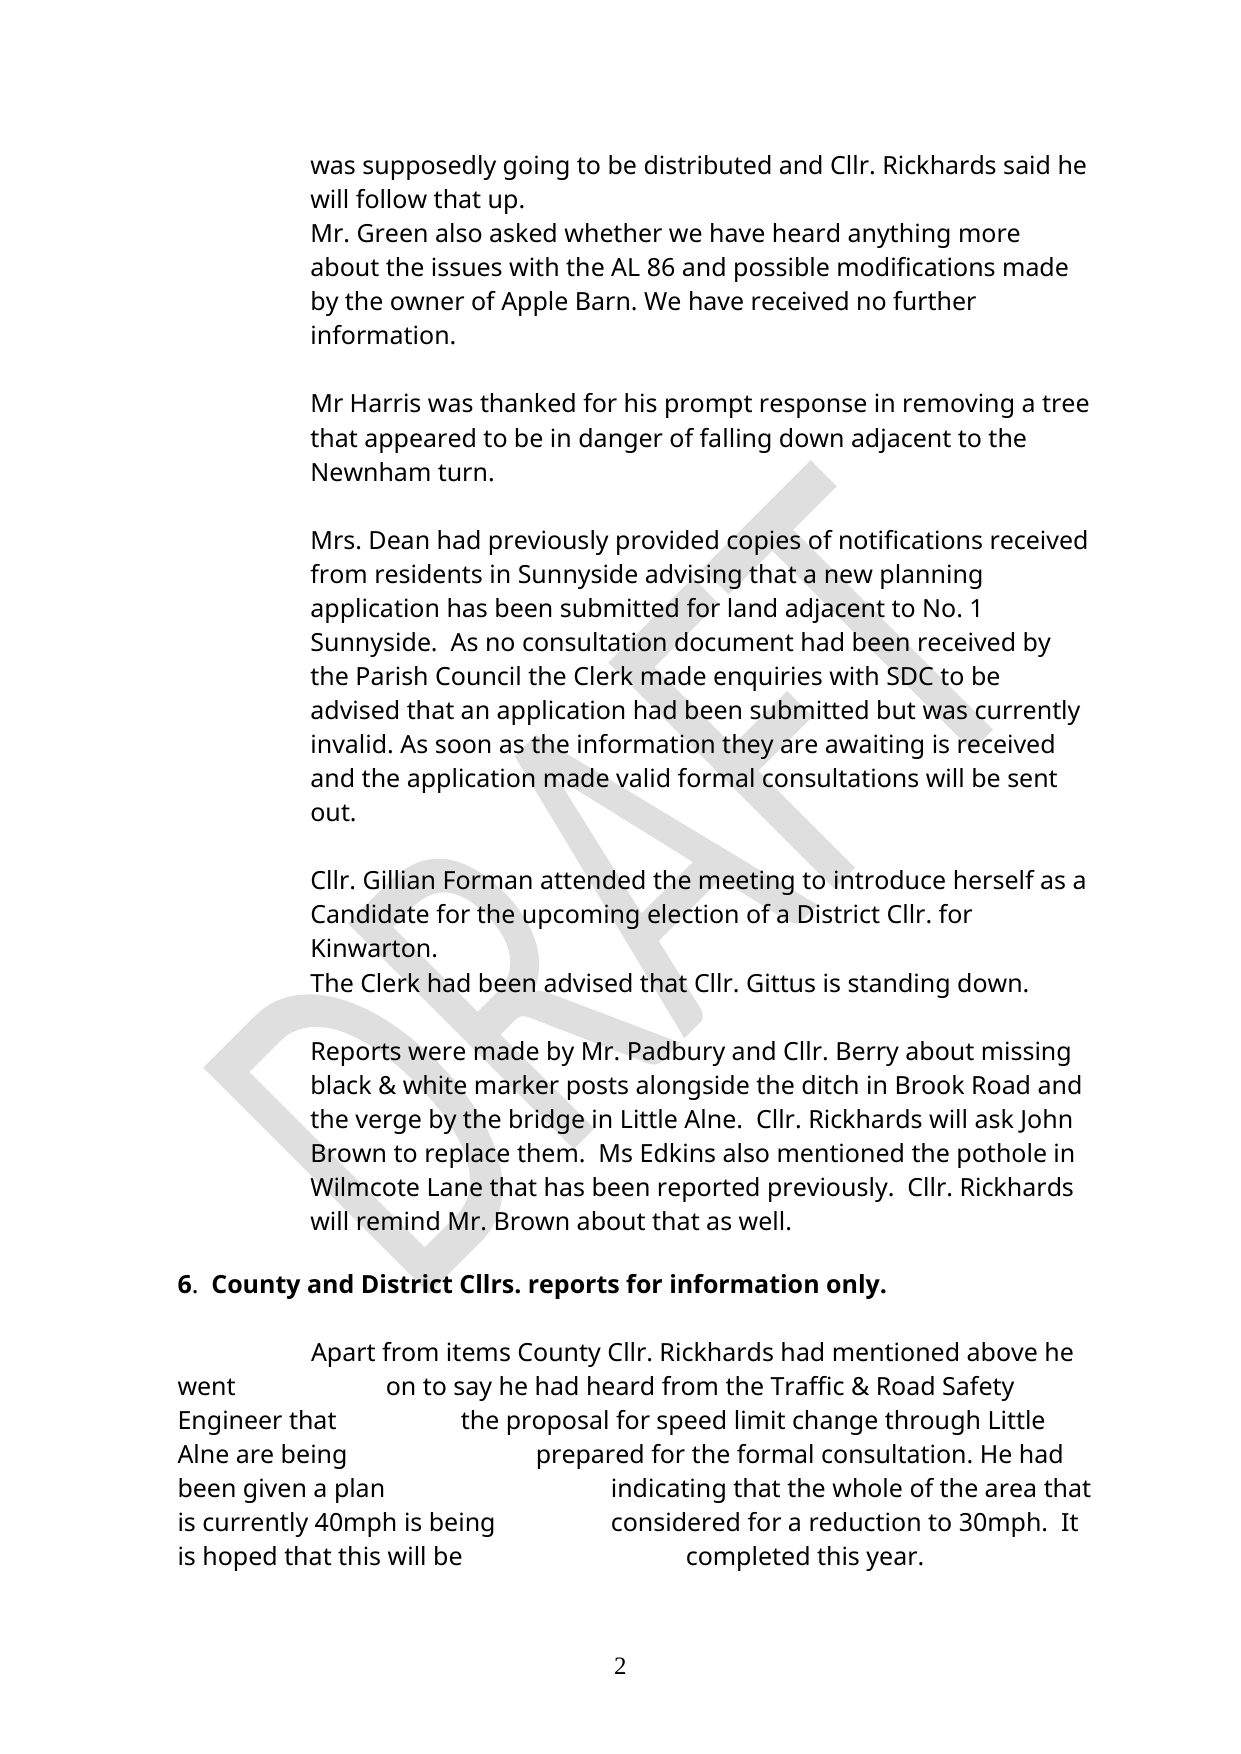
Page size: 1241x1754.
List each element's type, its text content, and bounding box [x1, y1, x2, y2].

text The Clerk had been advised that Cllr. Gittus is standing down. [148, 965, 1092, 999]
text Mr Harris was thanked for his prompt response in removing a tree that appeared to be in danger of falling down adjacent to the Newnham turn. [177, 386, 1092, 488]
text Mrs. Dean had previously provided copies of notifications received from residents in Sunnyside advising that a new planning application has been submitted for land adjacent to No. 1 Sunnyside. As no consultation document had been received by the Parish Council the Clerk made enquiries with SDC to be advised that an application had been submitted but was currently invalid. As soon as the information they are awaiting is received and the application made valid formal consultations will be sent out. [177, 522, 1092, 829]
text Apart from items County Cllr. Rickhards had mentioned above he went on to say he had heard from the Traffic & Road Safety Engineer that the proposal for speed limit change through Little Alne are being prepared for the formal consultation. He had been given a plan indicating that the whole of the area that is currently 40mph is being considered for a reduction to 30mph. It is hoped that this will be completed this year. [177, 1334, 1092, 1573]
text Mr. Green also asked whether we have heard anything more about the issues with the AL 86 and possible modifications made by the owner of Apple Barn. We have received no further information. [177, 216, 1092, 352]
text Cllr. Gillian Forman attended the meeting to introduce herself as a Candidate for the upcoming election of a District Cllr. for Kinwarton. [148, 863, 1092, 965]
text 6. County and District Cllrs. reports for information only. [177, 1266, 1092, 1301]
text Reports were made by Mr. Padbury and Cllr. Berry about missing black & white marker posts alongside the ditch in Brook Road and the verge by the bridge in Little Alne. Cllr. Rickhards will ask John Brown to replace them. Ms Edkins also mentioned the pothole in Wilmcote Lane that has been reported previously. Cllr. Rickhards will remind Mr. Brown about that as well. [148, 1033, 1092, 1238]
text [177, 148, 1092, 216]
